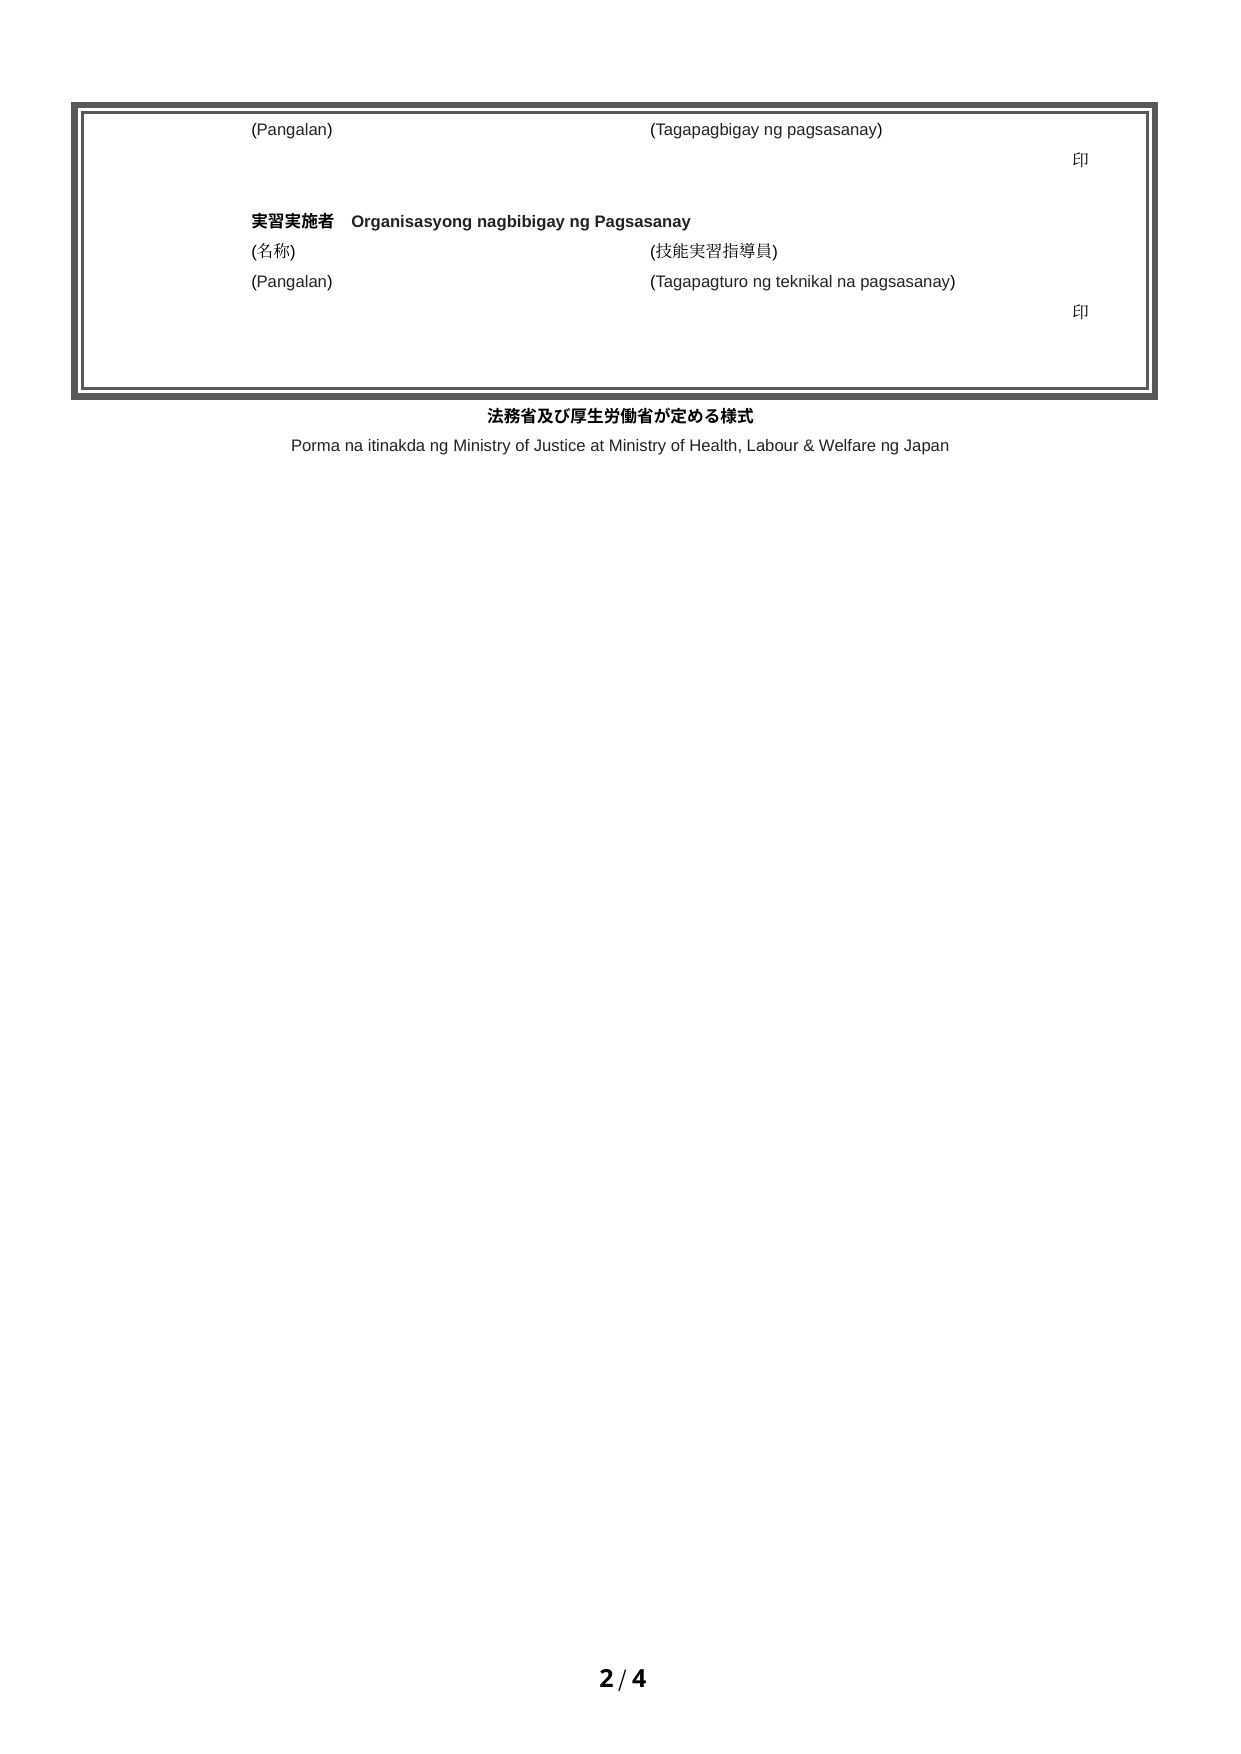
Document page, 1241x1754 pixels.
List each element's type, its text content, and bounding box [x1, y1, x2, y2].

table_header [78, 108, 1152, 387]
text Porma na itinakda ng Ministry of Justice at Ministry of Health, Labour & Welfare ng Japan [89, 430, 1152, 460]
text 法務省及び厚生労働省が定める様式 [89, 400, 1152, 430]
